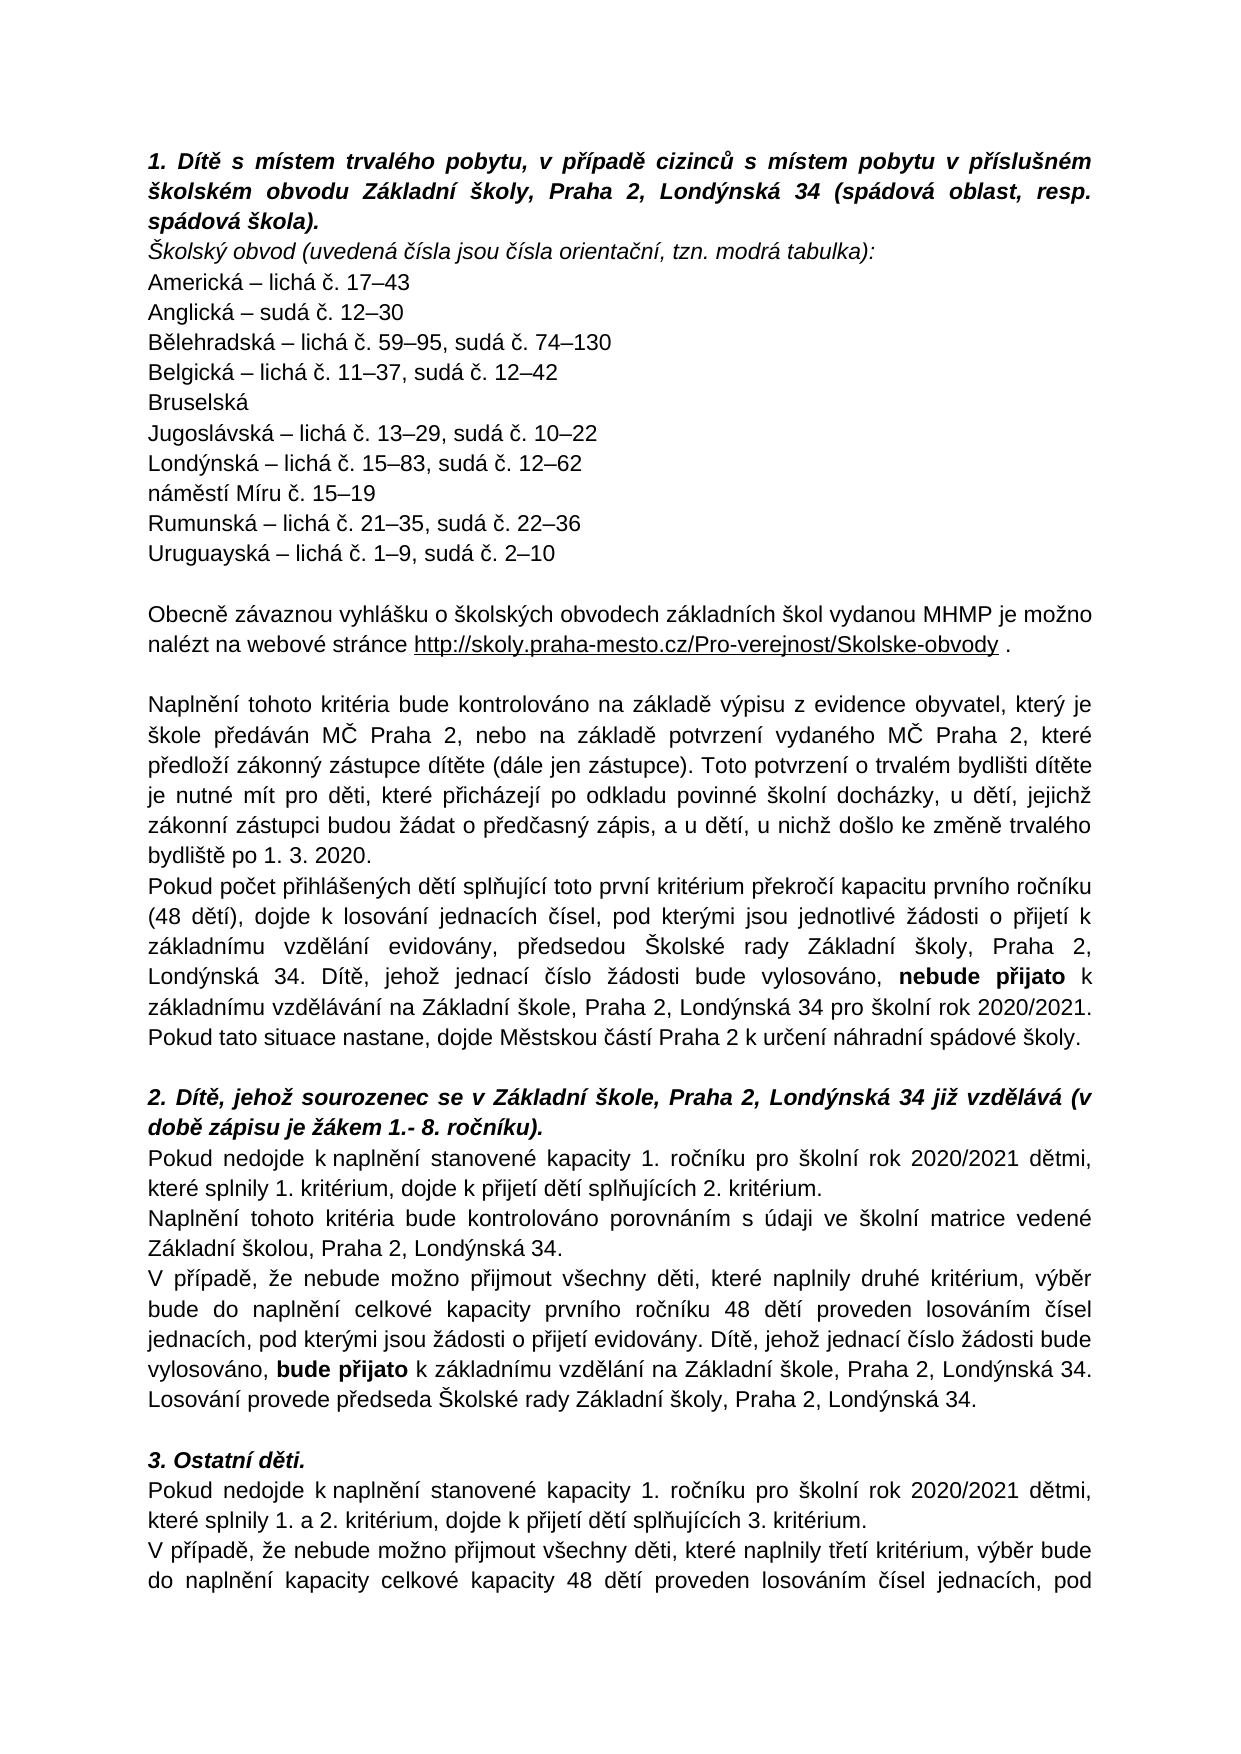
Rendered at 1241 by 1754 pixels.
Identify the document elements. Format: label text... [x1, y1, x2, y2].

text Americká – lichá č. 17–43 [148, 268, 1093, 295]
text Bruselská [148, 389, 1093, 416]
text Bělehradská – lichá č. 59–95, sudá č. 74–130 [148, 329, 1093, 355]
text Londýnská – lichá č. 15–83, sudá č. 12–62 [148, 450, 1093, 476]
text Anglická – sudá č. 12–30 [148, 299, 1093, 325]
text Obecně závaznou vyhlášku o školských obvodech základních škol vydanou MHMP je možno nalézt na webové stránce http://skoly.praha-mesto.cz/Pro-verejnost/Skolske-obvody . [148, 601, 1093, 657]
text Uruguayská – lichá č. 1–9, sudá č. 2–10 [148, 540, 1093, 567]
text Naplnění tohoto kritéria bude kontrolováno porovnáním s údaji ve školní matrice vedené Základní školou, Praha 2, Londýnská 34. [148, 1205, 1093, 1261]
text náměstí Míru č. 15–19 [148, 480, 1093, 506]
text Pokud nedojde k naplnění stanovené kapacity 1. ročníku pro školní rok 2020/2021 dětmi, které splnily 1. kritérium, dojde k přijetí dětí splňujících 2. kritérium. [148, 1144, 1093, 1201]
text Rumunská – lichá č. 21–35, sudá č. 22–36 [148, 510, 1093, 536]
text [148, 1537, 1093, 1594]
text Naplnění tohoto kritéria bude kontrolováno na základě výpisu z evidence obyvatel, který je škole předáván MČ Praha 2, nebo na základě potvrzení vydaného MČ Praha 2, které předloží zákonný zástupce dítěte (dále jen zástupce). Toto potvrzení o trvalém bydlišti dítěte je nutné mít pro děti, které přicházejí po odkladu povinné školní docházky, u dětí, jejichž zákonní zástupci budou žádat o předčasný zápis, a u dětí, u nichž došlo ke změně trvalého bydliště po 1. 3. 2020. [148, 691, 1093, 869]
text Pokud nedojde k naplnění stanovené kapacity 1. ročníku pro školní rok 2020/2021 dětmi, které splnily 1. a 2. kritérium, dojde k přijetí dětí splňujících 3. kritérium. [148, 1477, 1093, 1533]
text Belgická – lichá č. 11–37, sudá č. 12–42 [148, 359, 1093, 385]
text 3. Ostatní děti. [148, 1447, 1093, 1473]
text V případě, že nebude možno přijmout všechny děti, které naplnily druhé kritérium, výběr bude do naplnění celkové kapacity prvního ročníku 48 dětí proveden losováním čísel jednacích, pod kterými jsou žádosti o přijetí evidovány. Dítě, jehož jednací číslo žádosti bude vylosováno, bude přijato k základnímu vzdělání na Základní škole, Praha 2, Londýnská 34. Losování provede předseda Školské rady Základní školy, Praha 2, Londýnská 34. [148, 1265, 1093, 1412]
text 2. Dítě, jehož sourozenec se v Základní škole, Praha 2, Londýnská 34 již vzdělává (v době zápisu je žákem 1.- 8. ročníku). [148, 1084, 1093, 1141]
text Pokud počet přihlášených dětí splňující toto první kritérium překročí kapacitu prvního ročníku (48 dětí), dojde k losování jednacích čísel, pod kterými jsou jednotlivé žádosti o přijetí k základnímu vzdělání evidovány, předsedou Školské rady Základní školy, Praha 2, Londýnská 34. Dítě, jehož jednací číslo žádosti bude vylosováno, nebude přijato k základnímu vzdělávání na Základní škole, Praha 2, Londýnská 34 pro školní rok 2020/2021. Pokud tato situace nastane, dojde Městskou částí Praha 2 k určení náhradní spádové školy. [148, 873, 1093, 1050]
text Školský obvod (uvedená čísla jsou čísla orientační, tzn. modrá tabulka): [148, 238, 1093, 264]
text 1. Dítě s místem trvalého pobytu, v případě cizinců s místem pobytu v příslušném školském obvodu Základní školy, Praha 2, Londýnská 34 (spádová oblast, resp. spádová škola). [148, 148, 1093, 234]
text Jugoslávská – lichá č. 13–29, sudá č. 10–22 [148, 419, 1093, 446]
